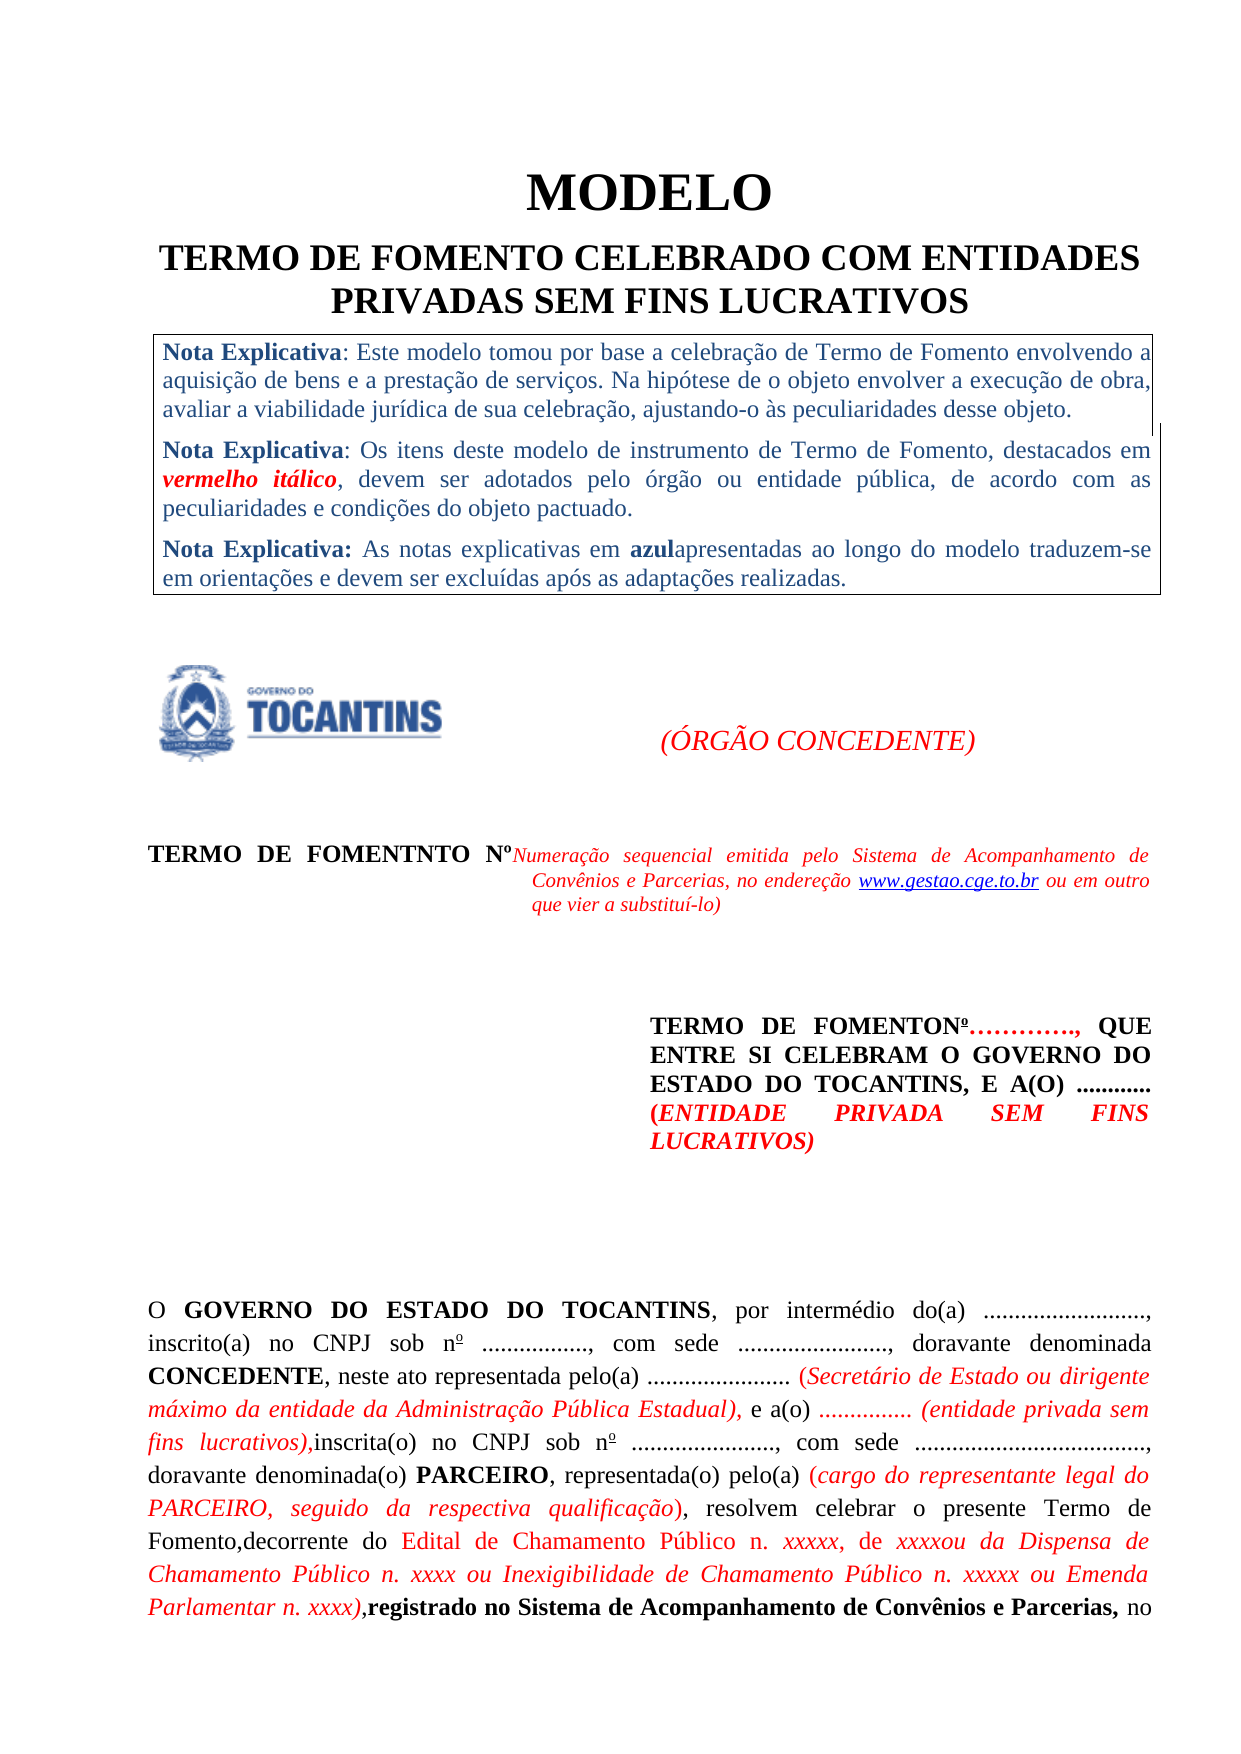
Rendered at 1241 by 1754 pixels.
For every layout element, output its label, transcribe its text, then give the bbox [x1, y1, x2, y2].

text Nota Explicativa: Este modelo tomou por base a celebração de Termo de Fomento envolvendo a aquisição de bens e a prestação de serviços. Na hipótese de o objeto envolver a execução de obra, avaliar a viabilidade jurídica de sua celebração, ajustando-o às peculiaridades desse objeto. [154, 335, 1152, 423]
text Nota Explicativa: Os itens deste modelo de instrumento de Termo de Fomento, destacados em vermelho itálico, devem ser adotados pelo órgão ou entidade pública, de acordo com as peculiaridades e condições do objeto pactuado. [154, 434, 1160, 522]
text TERMO DE FOMENTNTO NºNumeração sequencial emitida pelo Sistema de Acompanhamento de Convênios e Parcerias, no endereção www.gestao.cge.to.br ou em outro que vier a substituí-lo) [148, 839, 1152, 916]
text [148, 1295, 1152, 1621]
text TERMO DE FOMENTONo…………., QUE ENTRE SI CELEBRAM O GOVERNO DO ESTADO DO TOCANTINS, E A(O) ............ (ENTIDADE PRIVADA SEM FINS LUCRATIVOS) [650, 1011, 1152, 1155]
text TERMO DE FOMENTO CELEBRADO COM ENTIDADES PRIVADAS SEM FINS LUCRATIVOS [148, 235, 1152, 321]
text Nota Explicativa: As notas explicativas em azulapresentadas ao longo do modelo traduzem-se em orientações e devem ser excluídas após as adaptações realizadas. [154, 533, 1160, 594]
text MODELO [148, 160, 1152, 222]
table_header [148, 665, 649, 769]
table_header (ÓRGÃO CONCEDENTE) [649, 665, 1151, 769]
picture [158, 665, 442, 762]
